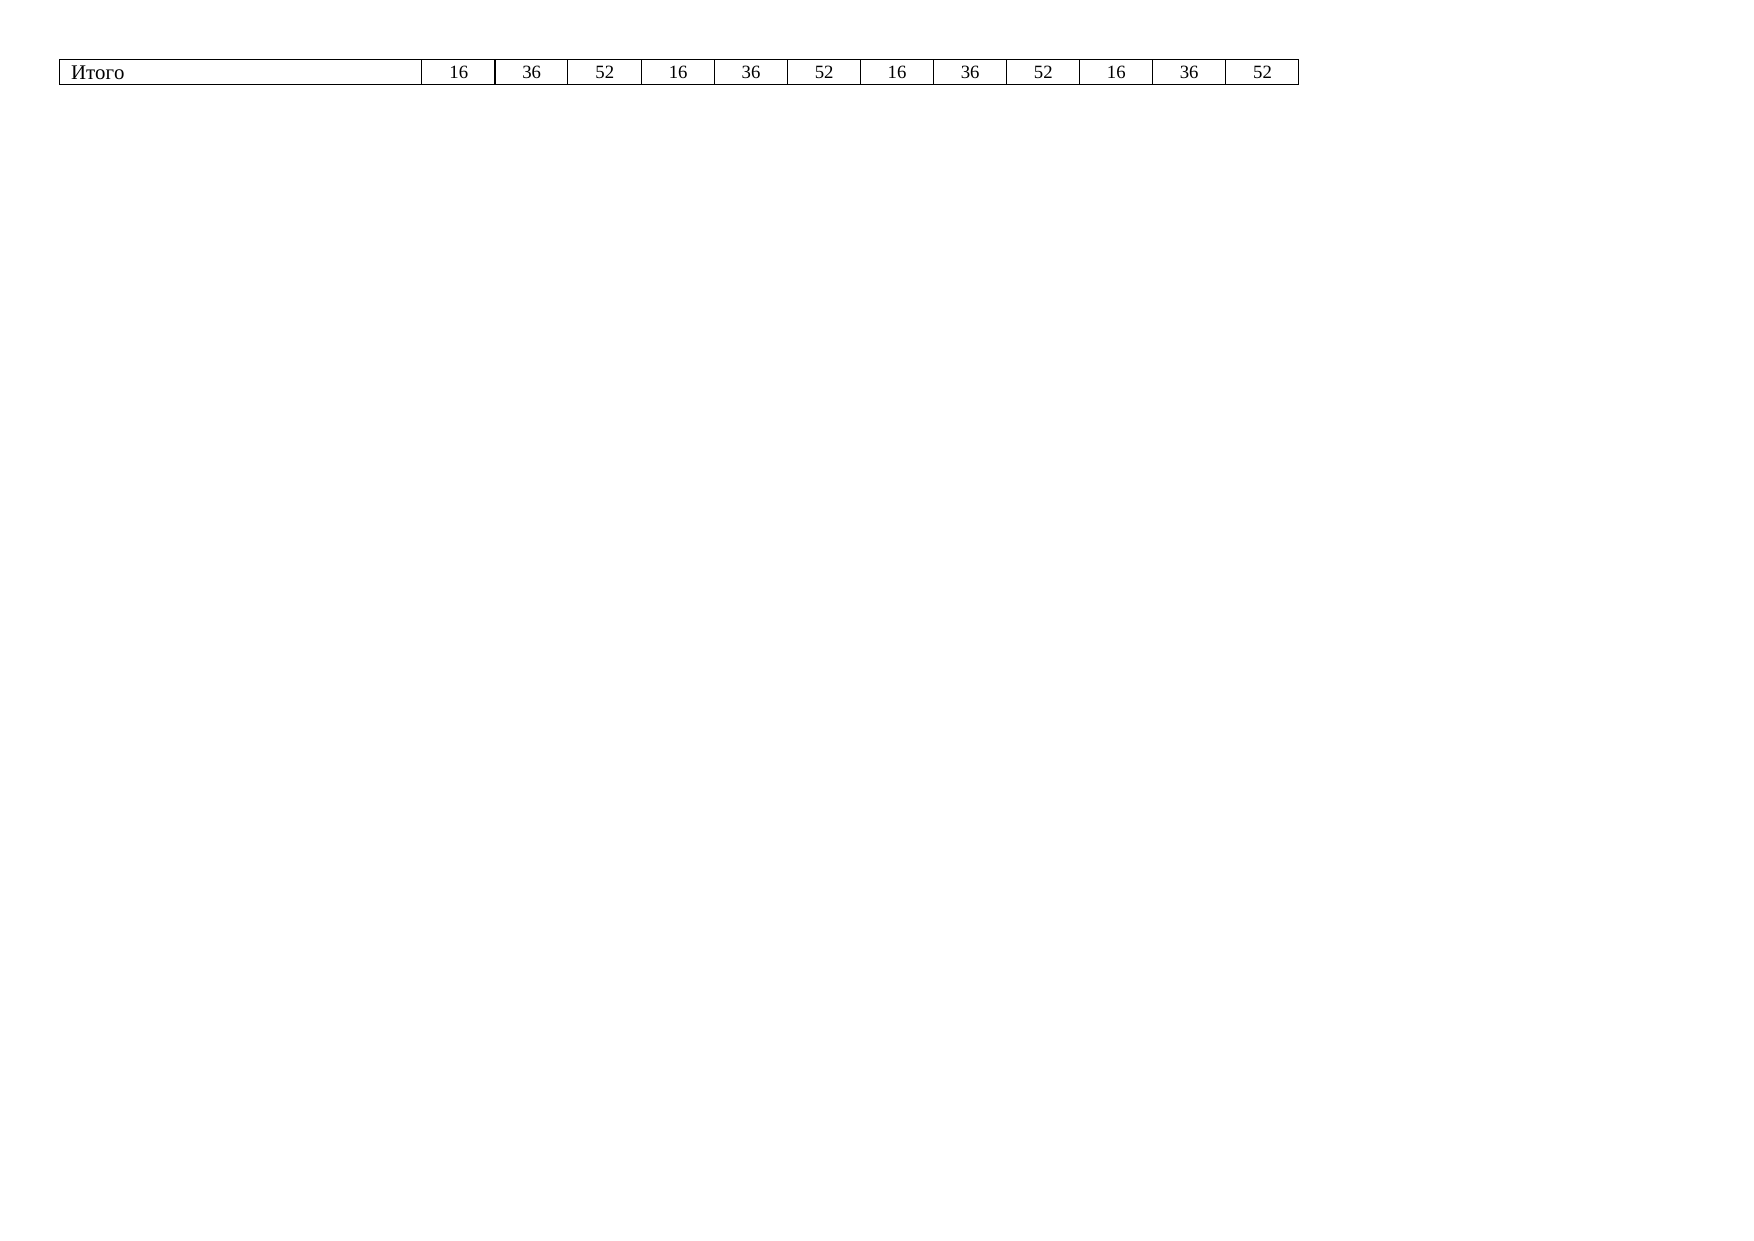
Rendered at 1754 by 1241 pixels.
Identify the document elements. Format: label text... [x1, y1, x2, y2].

table_cell 36 [1153, 60, 1225, 84]
table_cell Итого [60, 60, 421, 84]
table_cell 52 [568, 60, 641, 84]
table_cell 36 [715, 60, 787, 84]
table_cell 16 [642, 60, 714, 84]
table_cell 52 [1226, 60, 1298, 84]
table_cell 52 [788, 60, 860, 84]
table_cell 16 [422, 60, 494, 84]
table_cell 16 [1080, 60, 1152, 84]
table_cell 52 [1007, 60, 1079, 84]
table_cell 36 [496, 60, 567, 84]
table_cell 36 [934, 60, 1006, 84]
table_cell 16 [861, 60, 933, 84]
